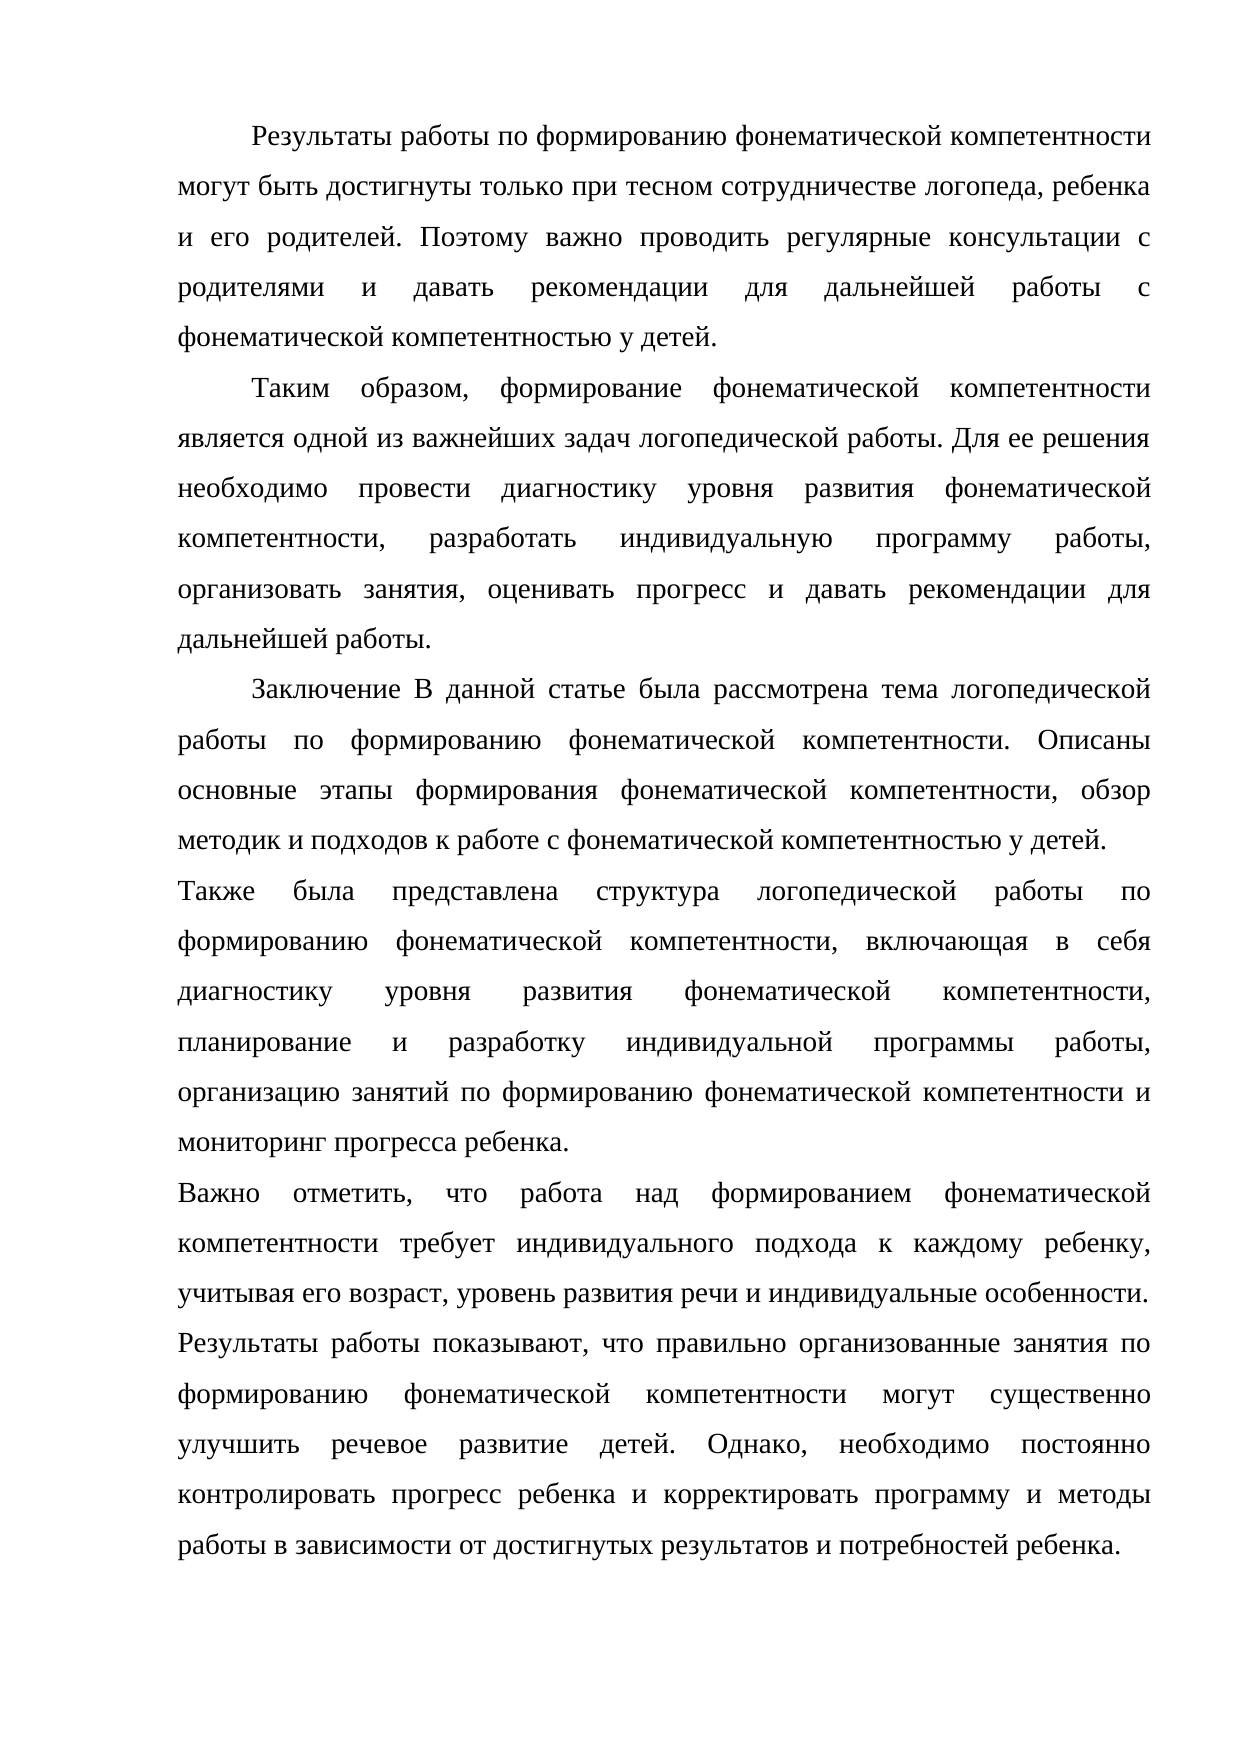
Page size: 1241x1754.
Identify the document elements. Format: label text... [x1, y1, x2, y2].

text Важно отметить, что работа над формированием фонематической компетентности требует индивидуального подхода к каждому ребенку, учитывая его возраст, уровень развития речи и индивидуальные особенности. [177, 1175, 1152, 1309]
text Таким образом, формирование фонематической компетентности является одной из важнейших задач логопедической работы. Для ее решения необходимо провести диагностику уровня развития фонематической компетентности, разработать индивидуальную программу работы, организовать занятия, оценивать прогресс и давать рекомендации для дальнейшей работы. [177, 370, 1152, 655]
text Заключение В данной статье была рассмотрена тема логопедической работы по формированию фонематической компетентности. Описаны основные этапы формирования фонематической компетентности, обзор методик и подходов к работе с фонематической компетентностью у детей. [177, 672, 1152, 856]
text Результаты работы по формированию фонематической компетентности могут быть достигнуты только при тесном сотрудничестве логопеда, ребенка и его родителей. Поэтому важно проводить регулярные консультации с родителями и давать рекомендации для дальнейшей работы с фонематической компетентностью у детей. [177, 118, 1152, 353]
text Также была представлена структура логопедической работы по формированию фонематической компетентности, включающая в себя диагностику уровня развития фонематической компетентности, планирование и разработку индивидуальной программы работы, организацию занятий по формированию фонематической компетентности и мониторинг прогресса ребенка. [177, 873, 1152, 1158]
text Результаты работы показывают, что правильно организованные занятия по формированию фонематической компетентности могут существенно улучшить речевое развитие детей. Однако, необходимо постоянно контролировать прогресс ребенка и корректировать программу и методы работы в зависимости от достигнутых результатов и потребностей ребенка. [177, 1326, 1152, 1560]
